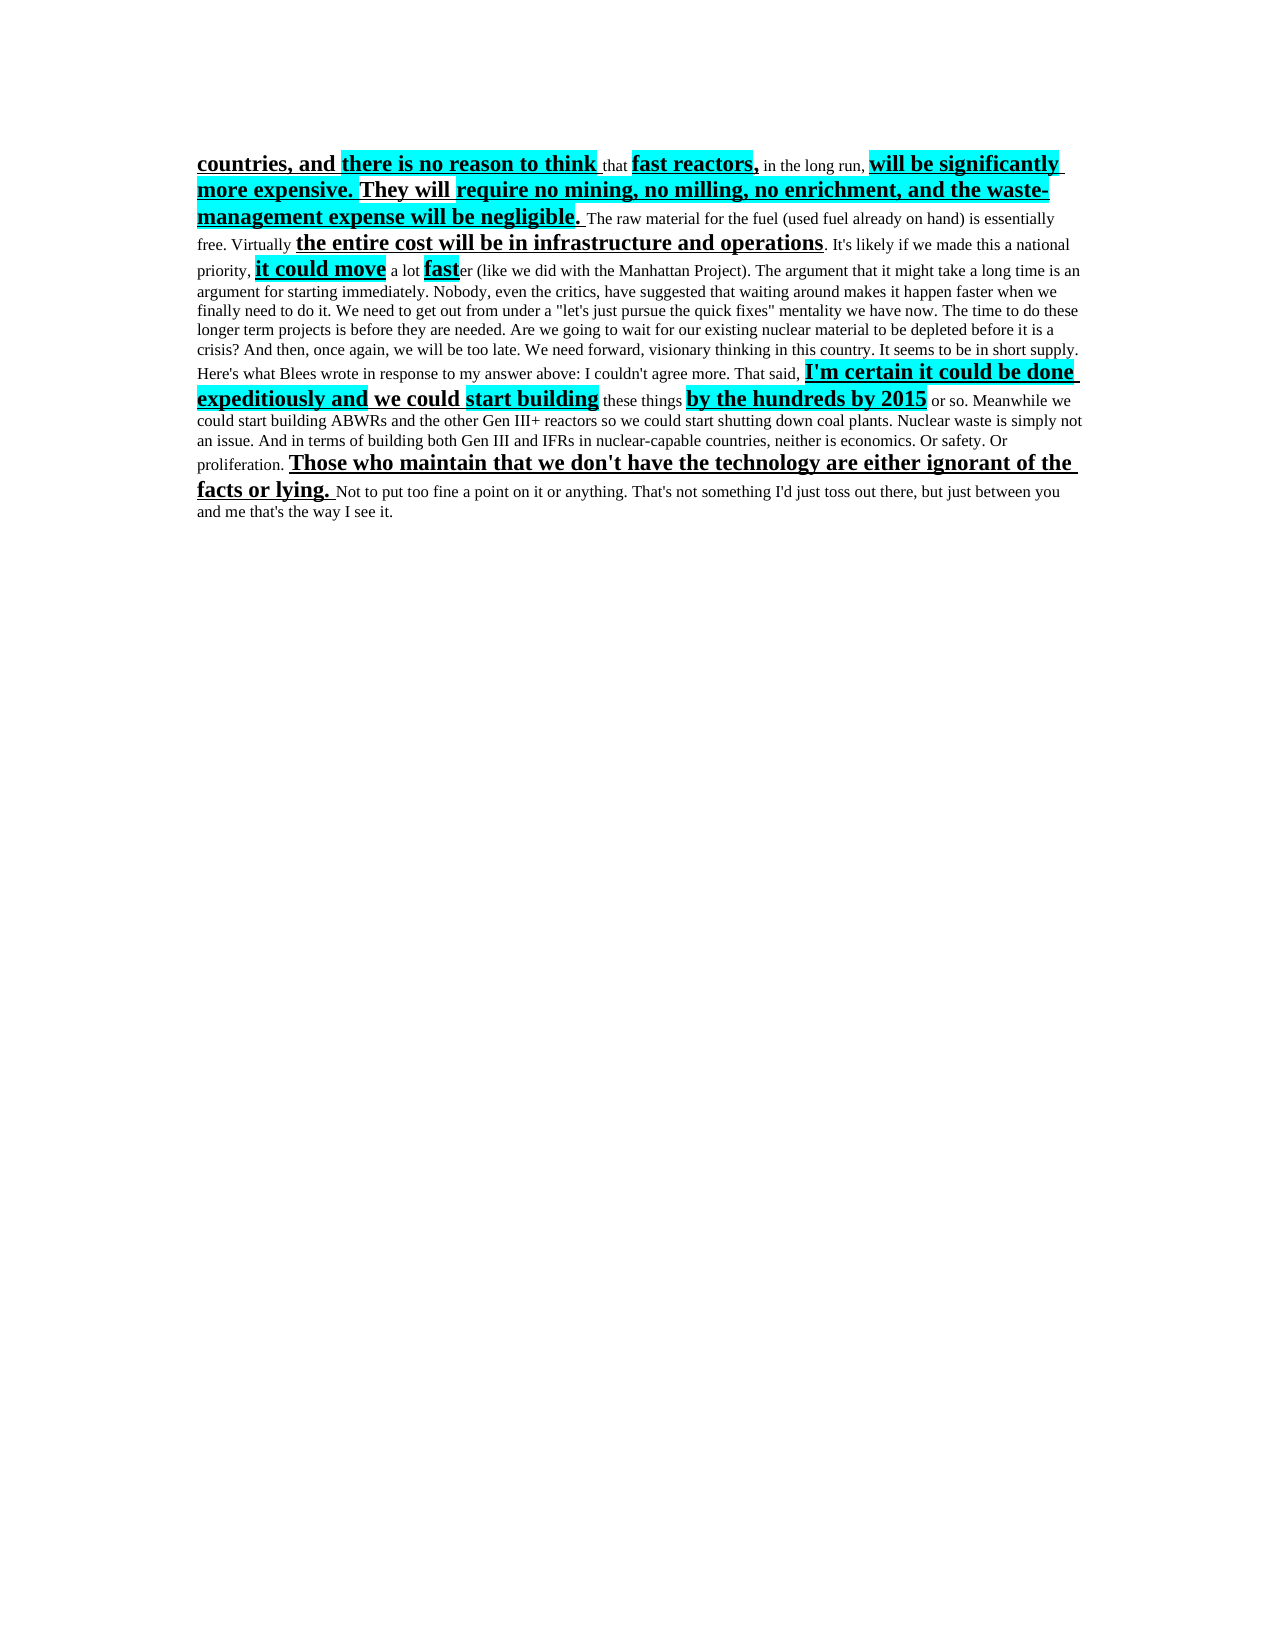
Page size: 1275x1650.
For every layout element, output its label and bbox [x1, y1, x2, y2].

text [197, 150, 1087, 521]
